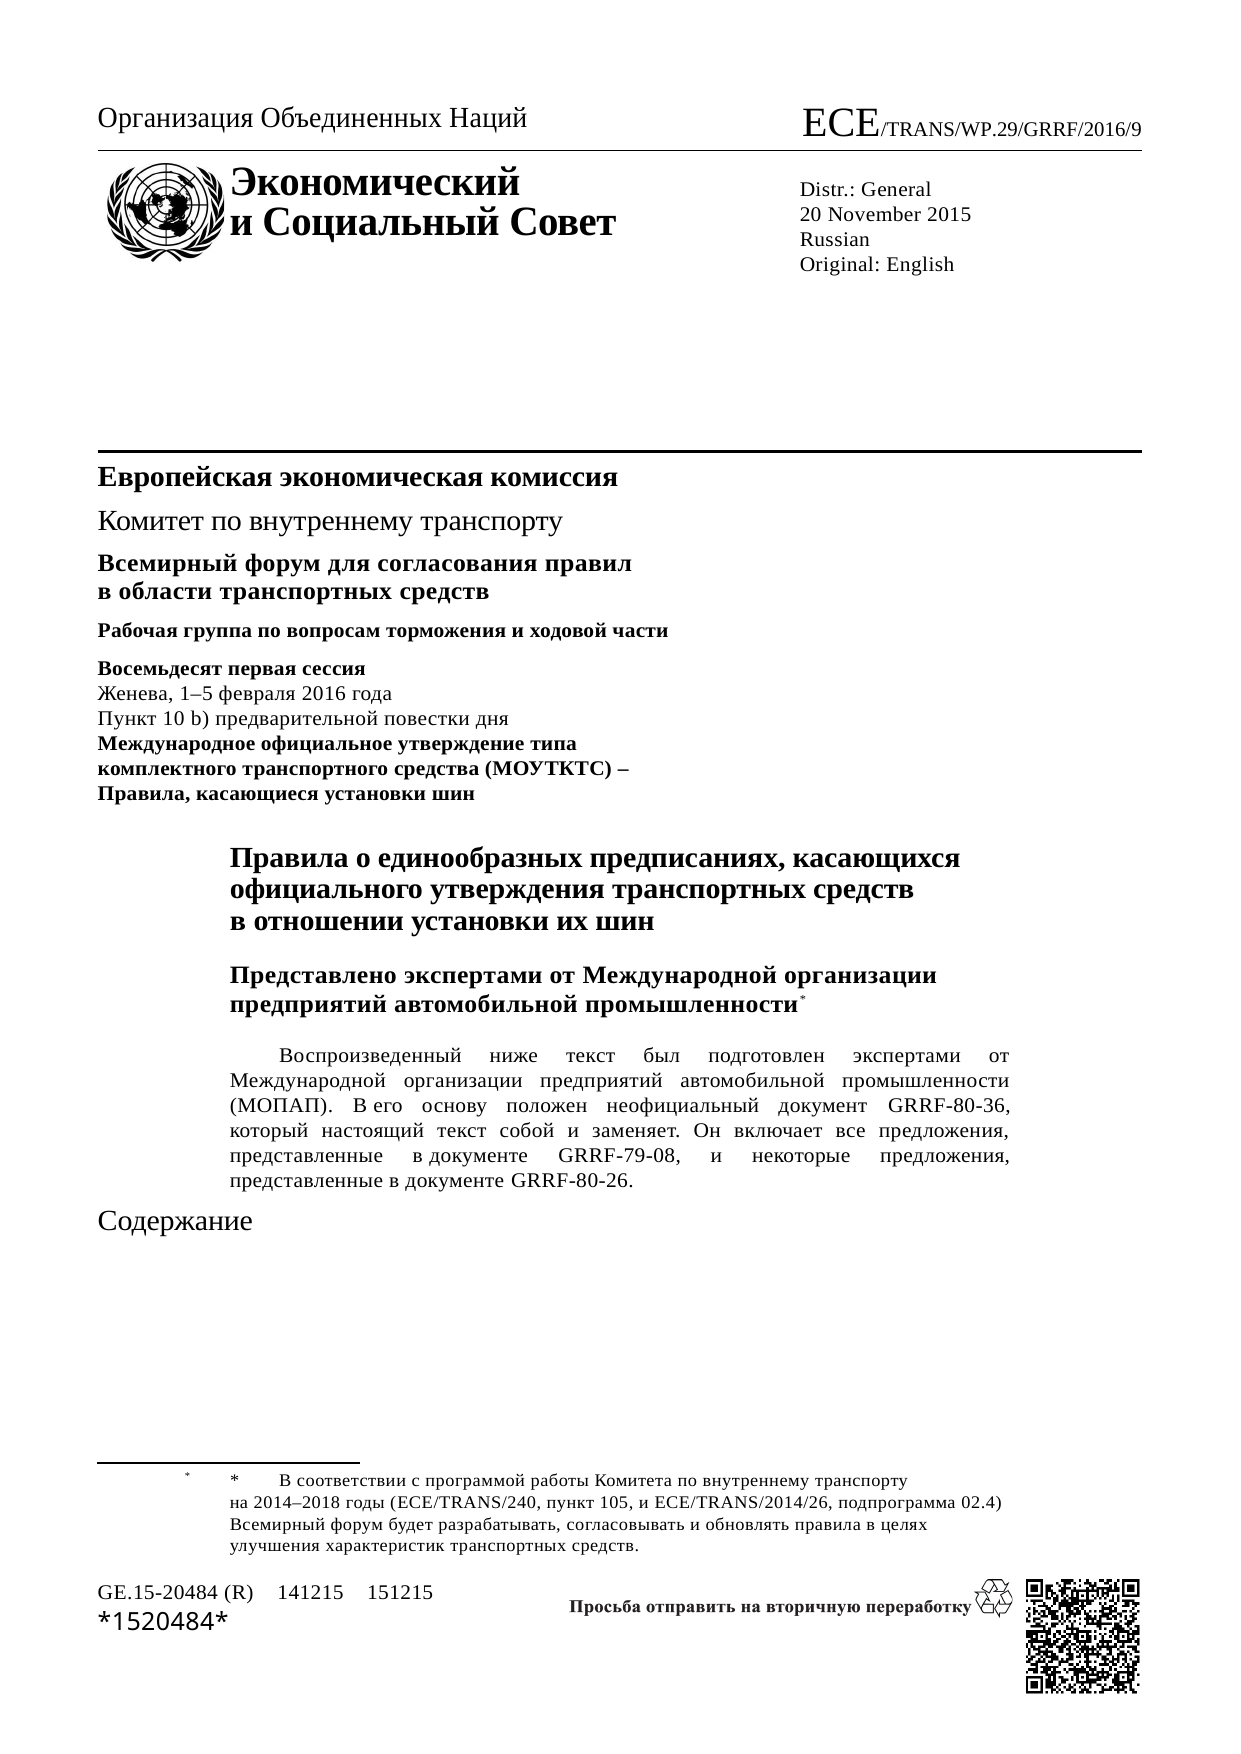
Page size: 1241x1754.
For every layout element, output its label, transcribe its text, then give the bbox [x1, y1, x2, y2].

text Рабочая группа по вопросам торможения и ходовой части [97, 618, 1143, 643]
text Воспроизведенный ниже текст был подготовлен экспертами от Международной организации предприятий автомобильной промышленности (МОПАП). В его основу положен неофициальный документ GRRF-80-36, который настоящий текст собой и заменяет. Он включает все предложения, представленные в документе GRRF-79-08, и некоторые предложения, представленные в документе GRRF-80-26. [229, 1043, 1011, 1193]
text Представлено экспертами от Международной организации предприятий автомобильной промышленности* [97, 961, 1011, 1018]
text Женева, 1–5 февраля 2016 года [97, 680, 1143, 705]
text Европейская экономическая комиссия [97, 461, 1143, 493]
picture [107, 163, 225, 262]
text Международное официальное утверждение типа комплектного транспортного средства (МОУТКТС) – Правила, касающиеся установки шин [97, 730, 1143, 805]
text Правила о единообразных предписаниях, касающихся официального утверждения транспортных средств в отношении установки их шин [97, 843, 1011, 936]
text Всемирный форум для согласования правил в области транспортных средств [97, 549, 1143, 605]
text Содержание [97, 1205, 1143, 1236]
picture [1026, 1579, 1140, 1694]
text Комитет по внутреннему транспорту [97, 505, 1143, 536]
picture [569, 1579, 1013, 1618]
text Пункт 10 b) предварительной повестки дня [97, 705, 1143, 730]
text Восемьдесят первая сессия [97, 655, 1143, 680]
